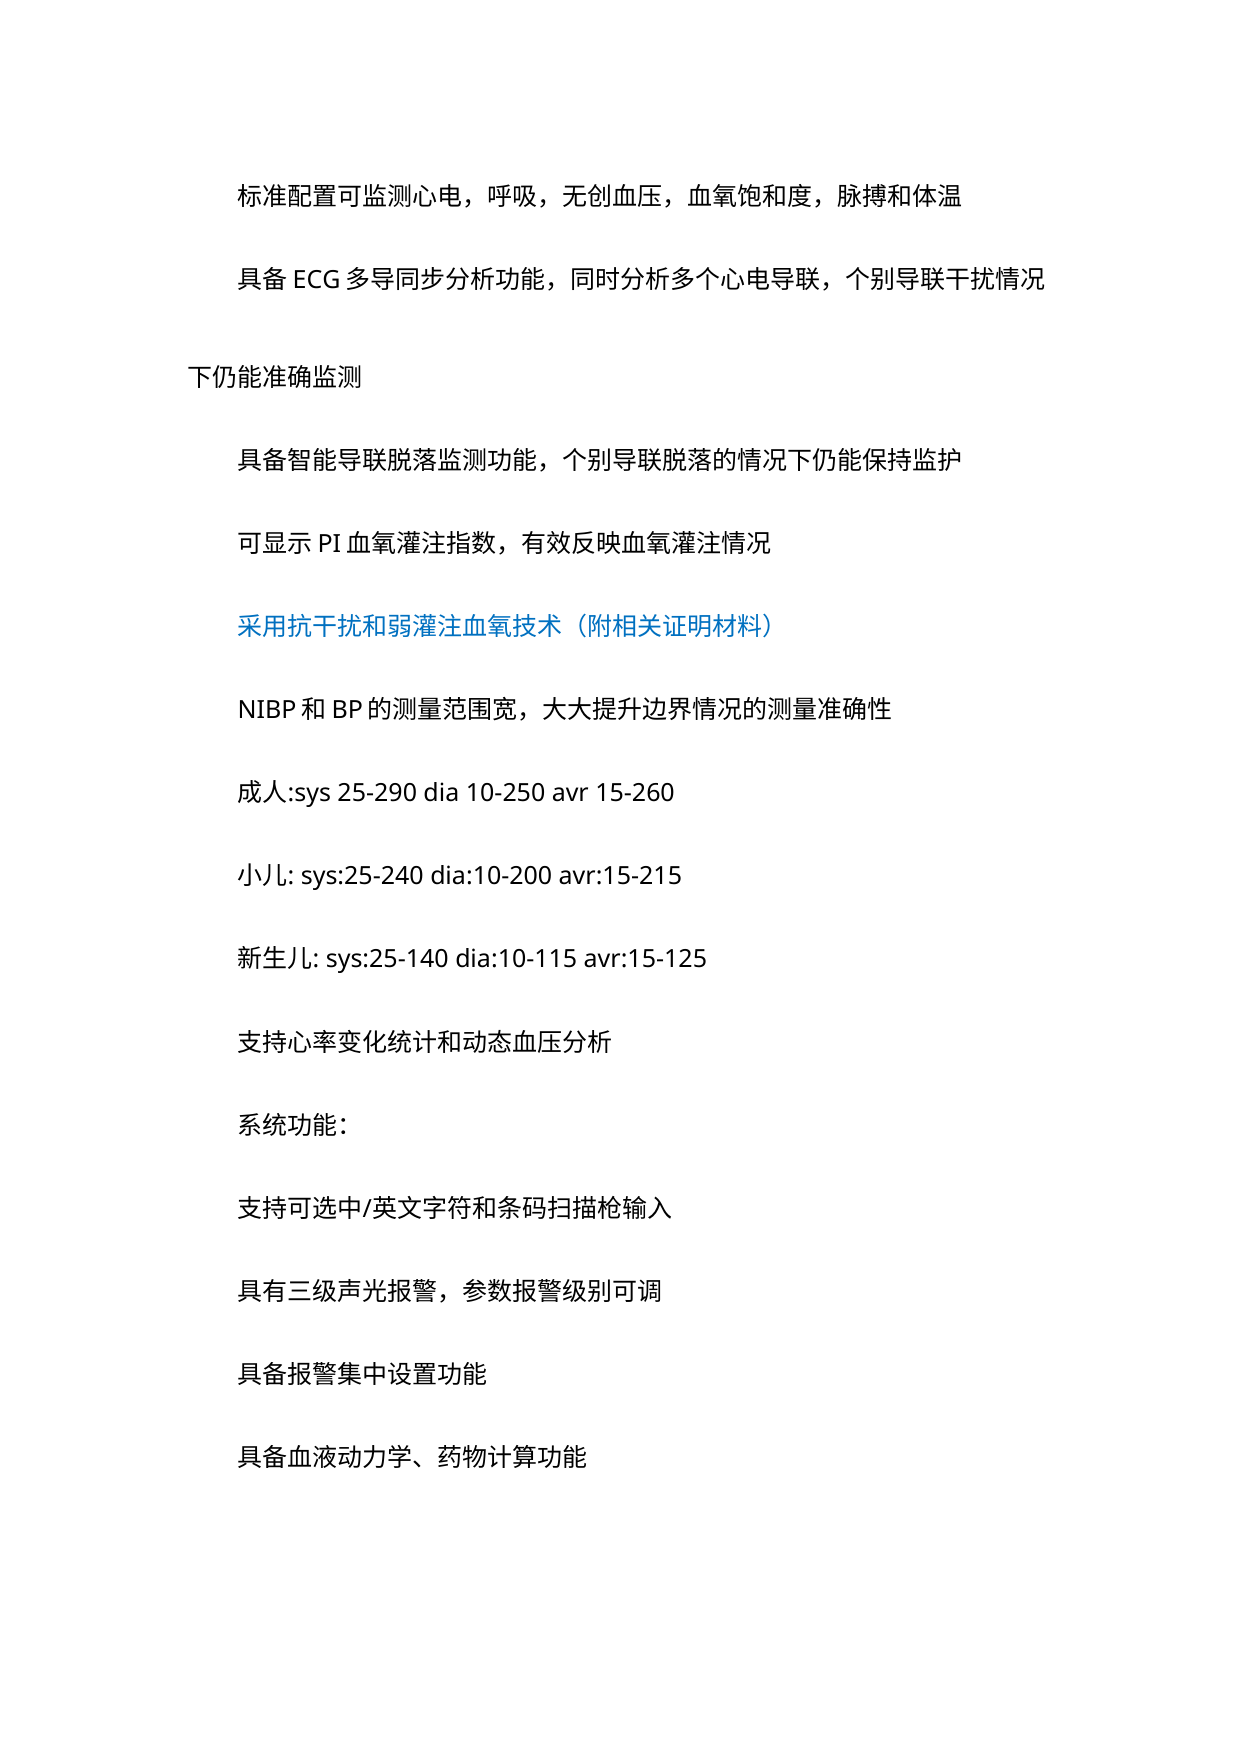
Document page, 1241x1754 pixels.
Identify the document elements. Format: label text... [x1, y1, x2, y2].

text 具备智能导联脱落监测功能，个别导联脱落的情况下仍能保持监护 [187, 426, 1053, 491]
text 标准配置可监测心电，呼吸，无创血压，血氧饱和度，脉搏和体温 [187, 162, 1053, 227]
text 支持可选中/英文字符和条码扫描枪输入 [187, 1174, 1053, 1239]
text 成人:sys 25-290 dia 10-250 avr 15-260 [187, 758, 1053, 823]
text 具备血液动力学、药物计算功能 [187, 1423, 1053, 1488]
text 新生儿: sys:25-140 dia:10-115 avr:15-125 [187, 924, 1053, 989]
text 具有三级声光报警，参数报警级别可调 [187, 1257, 1053, 1322]
text NIBP和BP的测量范围宽，大大提升边界情况的测量准确性 [187, 675, 1053, 740]
text 小儿: sys:25-240 dia:10-200 avr:15-215 [187, 841, 1053, 906]
text 支持心率变化统计和动态血压分析 [187, 1008, 1053, 1073]
text 可显示PI血氧灌注指数，有效反映血氧灌注情况 [187, 509, 1053, 574]
text 采用抗干扰和弱灌注血氧技术（附相关证明材料） [187, 592, 1053, 657]
text 具备报警集中设置功能 [187, 1340, 1053, 1405]
text 具备ECG多导同步分析功能，同时分析多个心电导联，个别导联干扰情况下仍能准确监测 [187, 245, 1053, 408]
text 系统功能： [187, 1091, 1053, 1156]
